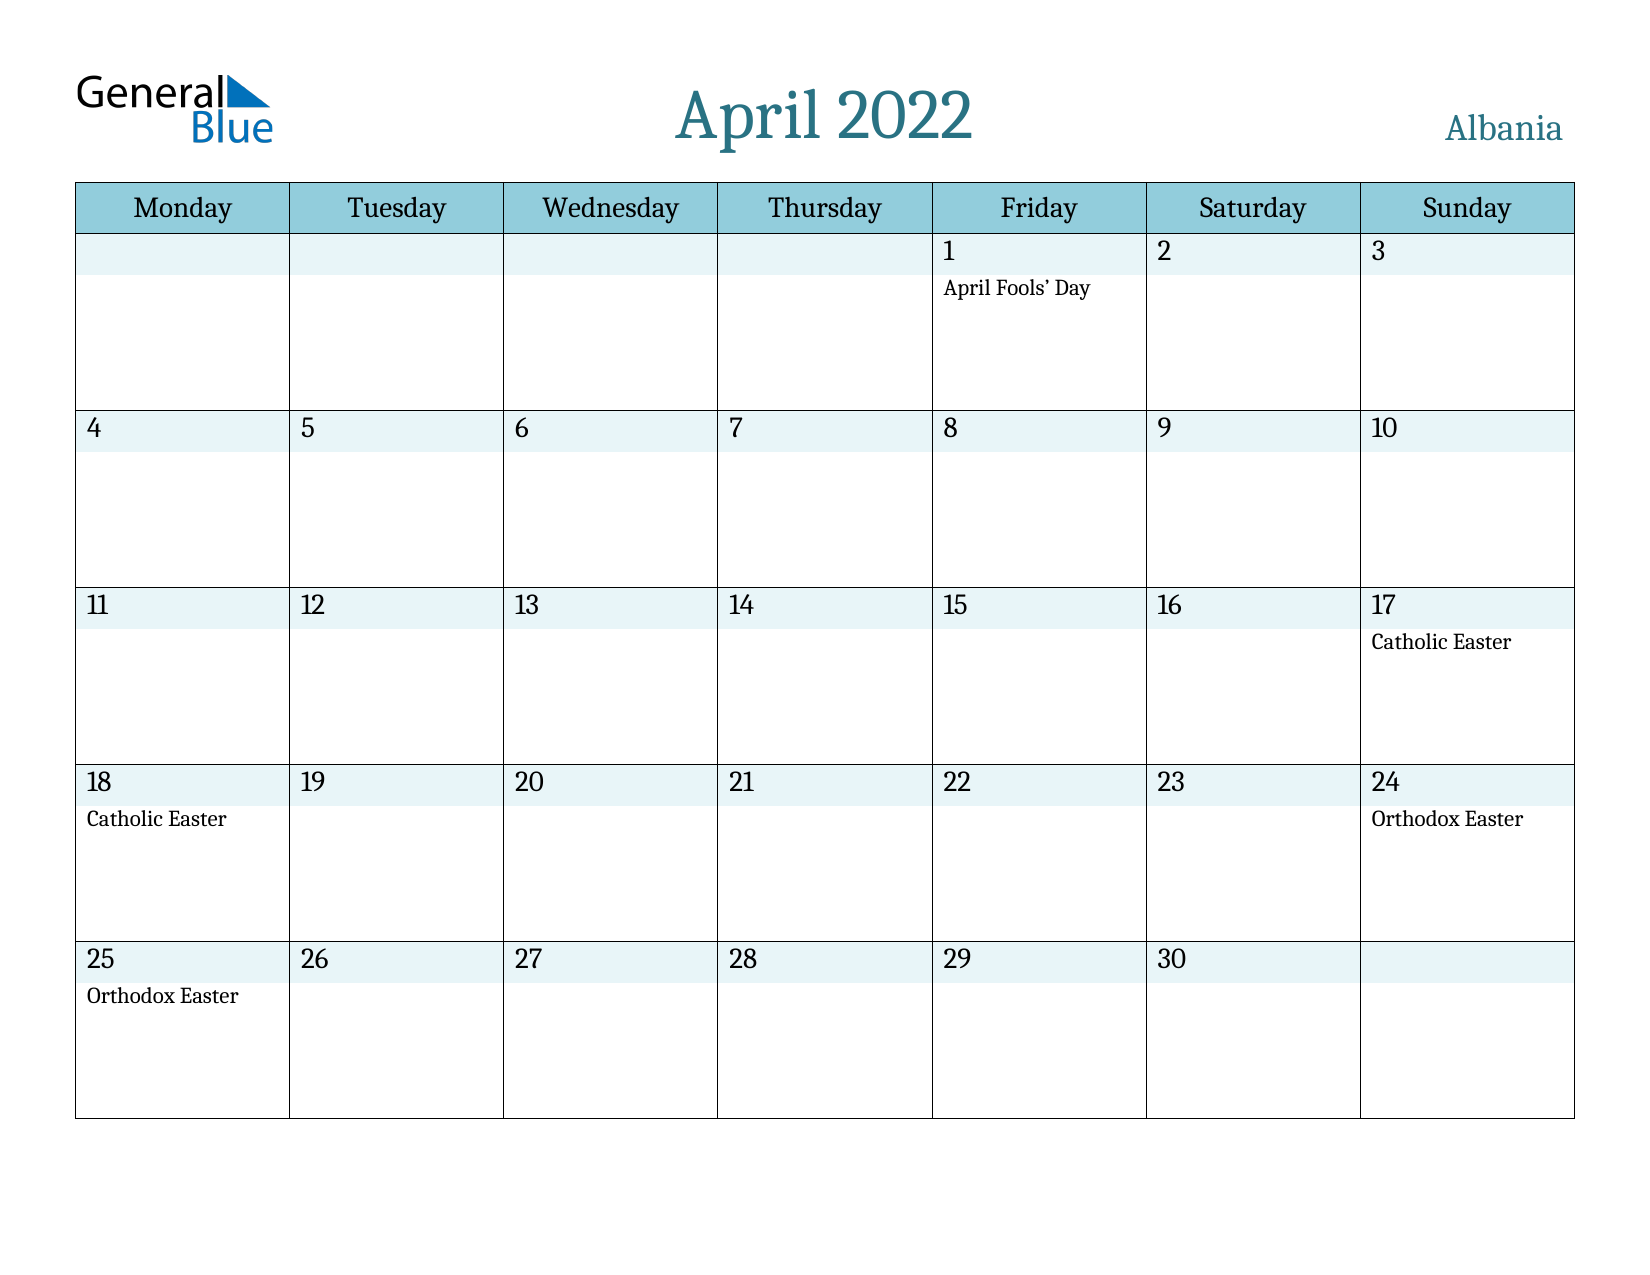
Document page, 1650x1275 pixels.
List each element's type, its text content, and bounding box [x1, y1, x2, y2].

table_header Albania [1146, 75, 1574, 182]
table_cell [1147, 629, 1360, 764]
table_cell 8 [933, 411, 1146, 452]
table_cell 25 [76, 942, 289, 983]
table_cell 24 [1361, 765, 1574, 806]
table_cell [718, 629, 932, 764]
table_cell 21 [718, 765, 932, 806]
table_cell 17 [1361, 588, 1574, 629]
table_header April 2022 [504, 75, 1146, 182]
table_cell Catholic Easter [1361, 629, 1574, 764]
table_cell 1 [933, 234, 1146, 275]
table_cell Thursday [718, 183, 932, 233]
table_cell [504, 234, 717, 275]
table_cell Orthodox Easter [76, 983, 289, 1118]
table_cell Orthodox Easter [1361, 806, 1574, 941]
table_cell [933, 806, 1146, 941]
table_cell 29 [933, 942, 1146, 983]
table_cell 18 [76, 765, 289, 806]
table_cell [933, 983, 1146, 1118]
table_cell 14 [718, 588, 932, 629]
table_cell 3 [1361, 234, 1574, 275]
table_cell [290, 275, 503, 410]
table_cell [504, 629, 717, 764]
table_cell 20 [504, 765, 717, 806]
table_cell [290, 983, 503, 1118]
table_cell Wednesday [504, 183, 717, 233]
table_cell 10 [1361, 411, 1574, 452]
picture [77, 75, 273, 143]
table_cell Sunday [1361, 183, 1574, 233]
table_cell [933, 452, 1146, 587]
table_cell [76, 275, 289, 410]
table_cell 16 [1147, 588, 1360, 629]
table_cell 28 [718, 942, 932, 983]
table_cell 26 [290, 942, 503, 983]
table_cell 4 [76, 411, 289, 452]
table_cell 12 [290, 588, 503, 629]
table_cell 19 [290, 765, 503, 806]
table_cell [718, 452, 932, 587]
table_cell 6 [504, 411, 717, 452]
table_cell April Fools’ Day [933, 275, 1146, 410]
table_cell 9 [1147, 411, 1360, 452]
table_cell Monday [76, 183, 289, 233]
table_cell [504, 452, 717, 587]
table_cell [1361, 275, 1574, 410]
table_cell [290, 806, 503, 941]
table_cell [504, 275, 717, 410]
table_cell [504, 806, 717, 941]
table_cell [290, 629, 503, 764]
table_cell [1147, 983, 1360, 1118]
table_cell [1361, 983, 1574, 1118]
table_cell [1147, 806, 1360, 941]
table_cell Saturday [1147, 183, 1360, 233]
table_cell [76, 629, 289, 764]
table_cell [76, 452, 289, 587]
table_cell 23 [1147, 765, 1360, 806]
table_cell [718, 275, 932, 410]
table_cell [76, 234, 289, 275]
table_cell [1147, 452, 1360, 587]
table_cell Friday [933, 183, 1146, 233]
table_cell 13 [504, 588, 717, 629]
table_cell Catholic Easter [76, 806, 289, 941]
table_cell 30 [1147, 942, 1360, 983]
table_cell 2 [1147, 234, 1360, 275]
table_cell 22 [933, 765, 1146, 806]
table_cell 27 [504, 942, 717, 983]
table_cell [290, 452, 503, 587]
table_cell [504, 983, 717, 1118]
table_cell 15 [933, 588, 1146, 629]
table_cell [1147, 275, 1360, 410]
table_cell [290, 234, 503, 275]
table_cell 7 [718, 411, 932, 452]
table_cell [1361, 942, 1574, 983]
table_cell 11 [76, 588, 289, 629]
table_cell [718, 806, 932, 941]
table_cell [718, 983, 932, 1118]
table_cell [718, 234, 932, 275]
table_cell [1361, 452, 1574, 587]
table_cell Tuesday [290, 183, 503, 233]
table_cell [933, 629, 1146, 764]
table_header [76, 75, 503, 182]
table_cell 5 [290, 411, 503, 452]
